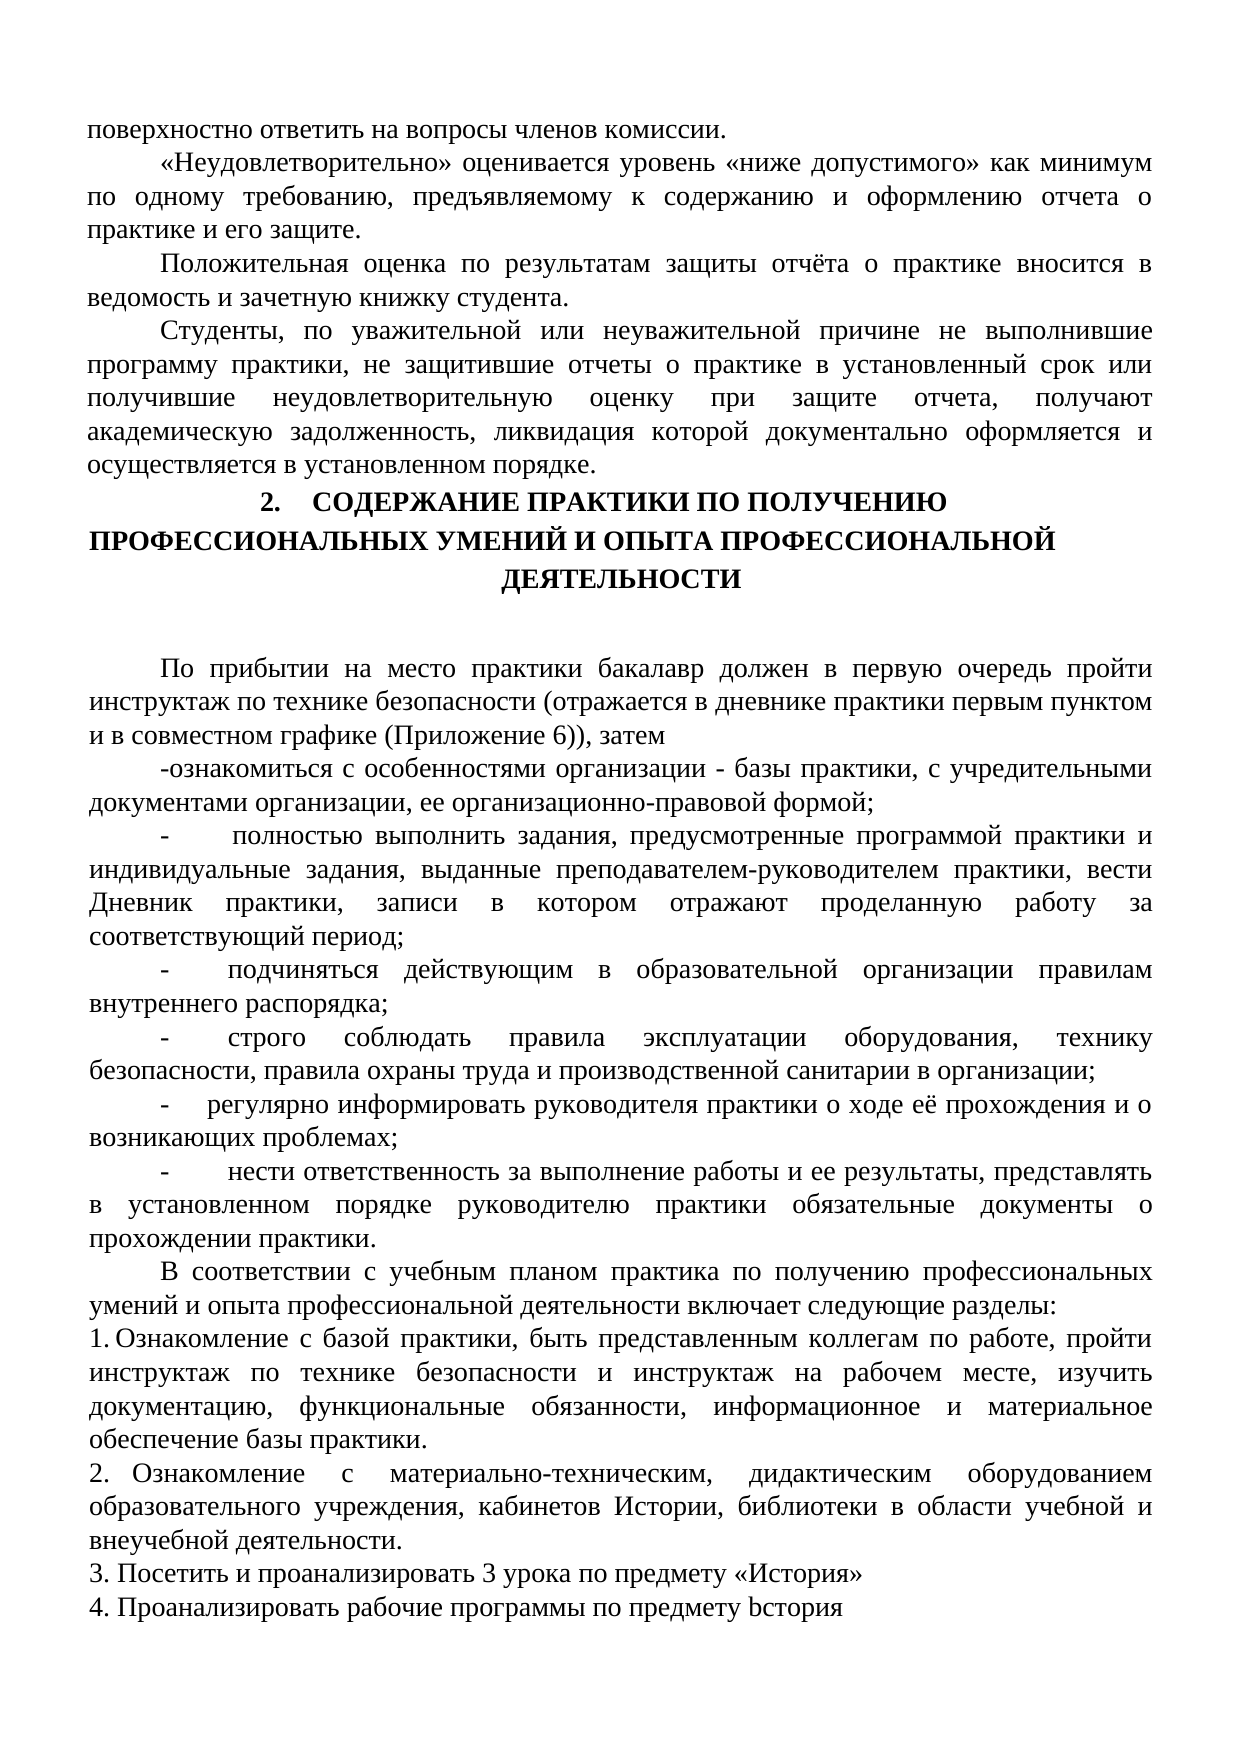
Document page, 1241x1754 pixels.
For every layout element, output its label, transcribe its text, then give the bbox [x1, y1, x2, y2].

text ДЕЯТЕЛЬНОСТИ [87, 558, 1156, 596]
text 4. Проанализировать рабочие программы по предмету bстория [89, 1589, 1156, 1623]
text В соответствии с учебным планом практика по получению профессиональных умений и опыта профессиональной деятельности включает следующие разделы: [89, 1254, 1154, 1321]
list полностью выполнить задания, предусмотренные программой практики и индивидуальные задания, выданные преподавателем-руководителем практики, вести Дневник практики, записи в котором отражают проделанную работу за соответствующий период; [89, 818, 1154, 952]
list подчиняться действующим в образовательной организации правилам внутреннего распорядка; [89, 952, 1154, 1019]
list Ознакомление с материально-техническим, дидактическим оборудованием образовательного учреждения, кабинетов Истории, библиотеки в области учебной и внеучебной деятельности. [89, 1455, 1154, 1556]
list строго соблюдать правила эксплуатации оборудования, технику безопасности, правила охраны труда и производственной санитарии в организации; [89, 1019, 1154, 1086]
text По прибытии на место практики бакалавр должен в первую очередь пройти инструктаж по технике безопасности (отражается в дневнике практики первым пунктом и в совместном графике (Приложение 6)), затем [89, 650, 1154, 751]
text Положительная оценка по результатам защиты отчёта о практике вносится в ведомость и зачетную книжку студента. [87, 246, 1154, 313]
text Студенты, по уважительной или неуважительной причине не выполнившие программу практики, не защитившие отчеты о практике в установленный срок или получившие неудовлетворительную оценку при защите отчета, получают академическую задолженность, ликвидация которой документально оформляется и осуществляется в установленном порядке. [87, 313, 1154, 481]
text «Неудовлетворительно» оценивается уровень «ниже допустимого» как минимум по одному требованию, предъявляемому к содержанию и оформлению отчета о практике и его защите. [87, 145, 1154, 246]
text 3. Посетить и проанализировать 3 урока по предмету «История» [89, 1556, 1156, 1589]
list регулярно информировать руководителя практики о ходе её прохождения и о возникающих проблемах; [89, 1086, 1154, 1153]
list Ознакомление с базой практики, быть представленным коллегам по работе, пройти инструктаж по технике безопасности и инструктаж на рабочем месте, изучить документацию, функциональные обязанности, информационное и материальное обеспечение базы практики. [89, 1321, 1154, 1455]
list СОДЕРЖАНИЕ ПРАКТИКИ ПО ПОЛУЧЕНИЮ ПРОФЕССИОНАЛЬНЫХ УМЕНИЙ И ОПЫТА ПРОФЕССИОНАЛЬНОЙ [89, 481, 1154, 558]
list ознакомиться с особенностями организации - базы практики, с учредительными документами организации, ее организационно-правовой формой; [89, 751, 1154, 818]
list нести ответственность за выполнение работы и ее результаты, представлять в установленном порядке руководителю практики обязательные документы о прохождении практики. [89, 1153, 1154, 1254]
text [87, 112, 1154, 145]
